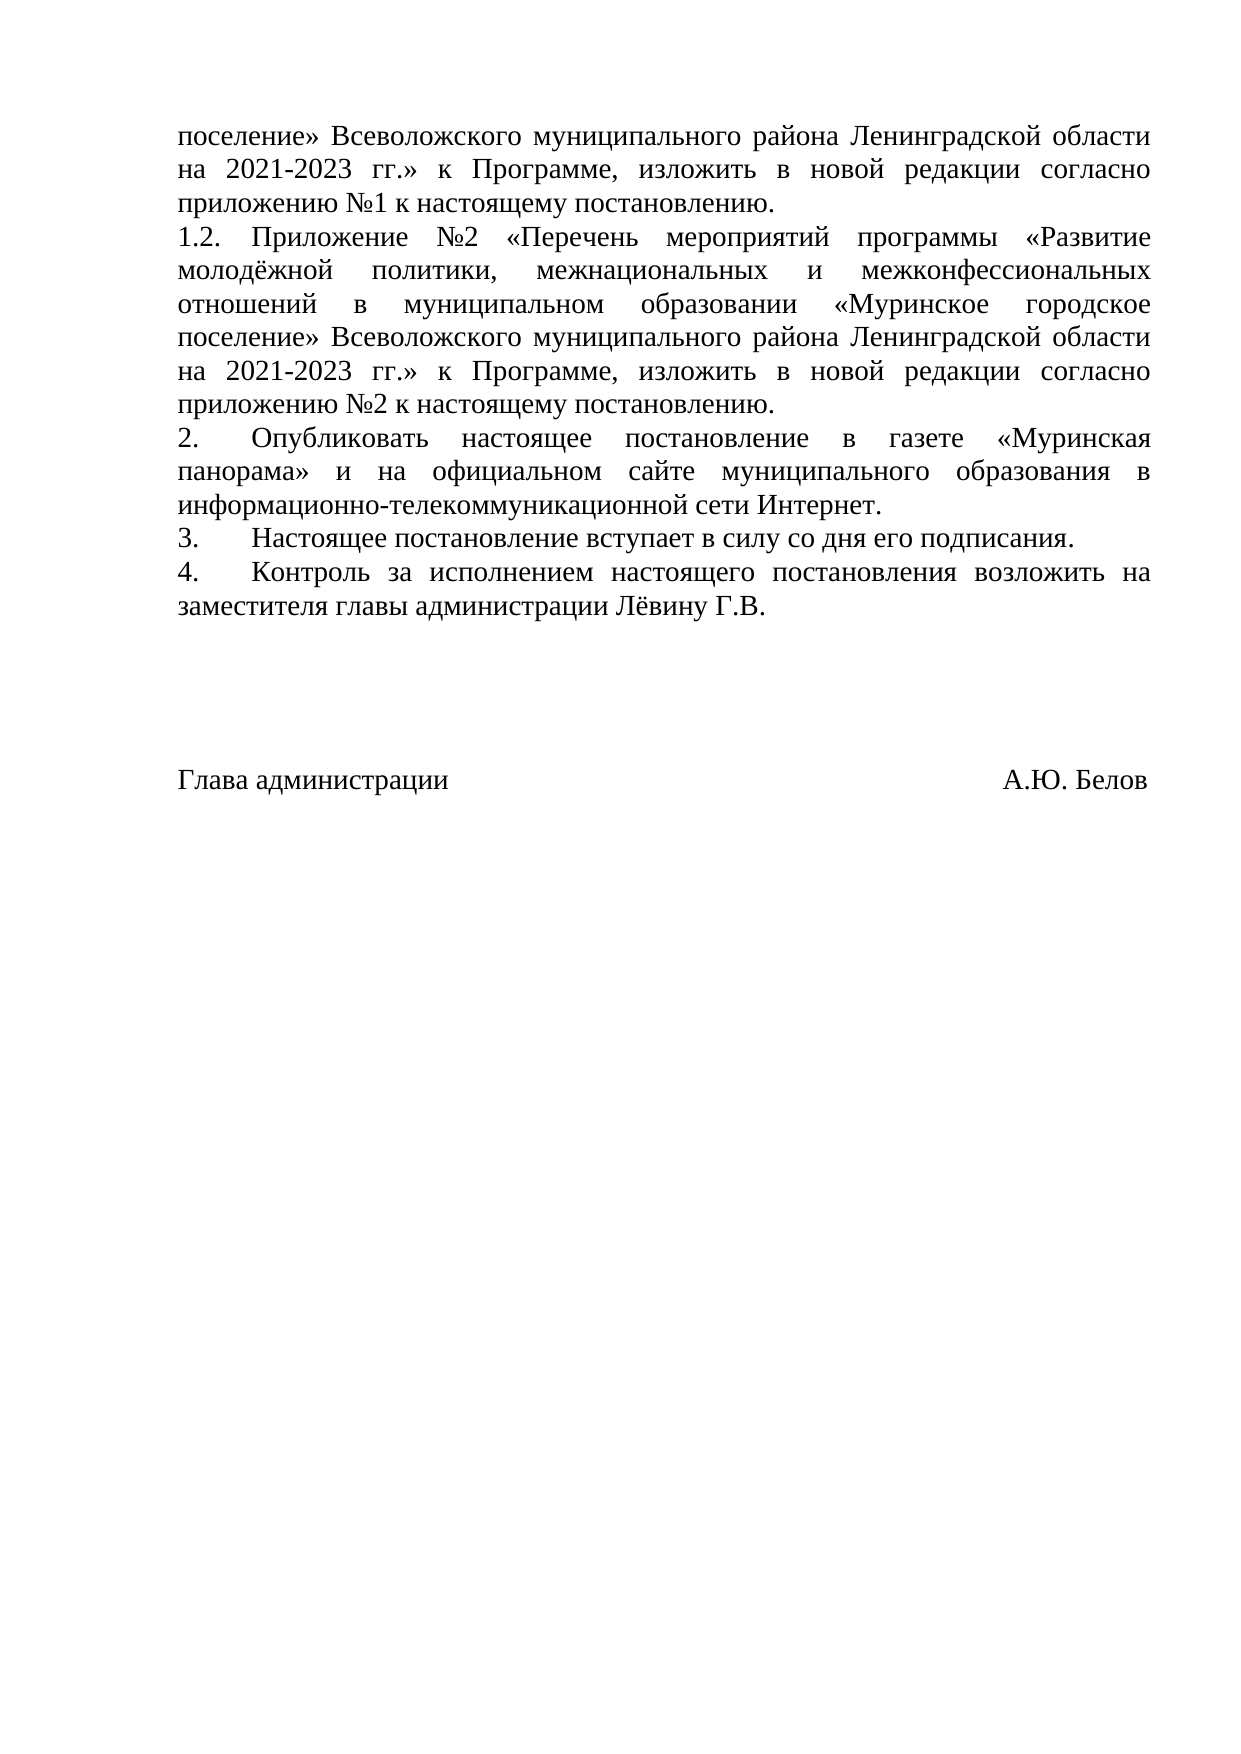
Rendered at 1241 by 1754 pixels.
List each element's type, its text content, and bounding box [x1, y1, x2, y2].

list Опубликовать настоящее постановление в газете «Муринская панорама» и на официальном сайте муниципального образования в информационно-телекоммуникационной сети Интернет. [177, 420, 1152, 521]
list Приложение №2 «Перечень мероприятий программы «Развитие молодёжной политики, межнациональных и межконфессиональных отношений в муниципальном образовании «Муринское городское поселение» Всеволожского муниципального района Ленинградской области на 2021-2023 гг.» к Программе, изложить в новой редакции согласно приложению №2 к настоящему постановлению. [177, 219, 1152, 420]
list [177, 118, 1152, 219]
text Глава администрации А.Ю. Белов [177, 762, 1152, 796]
list Настоящее постановление вступает в силу со дня его подписания. [177, 521, 1152, 554]
list Контроль за исполнением настоящего постановления возложить на заместителя главы администрации Лёвину Г.В. [177, 554, 1152, 621]
